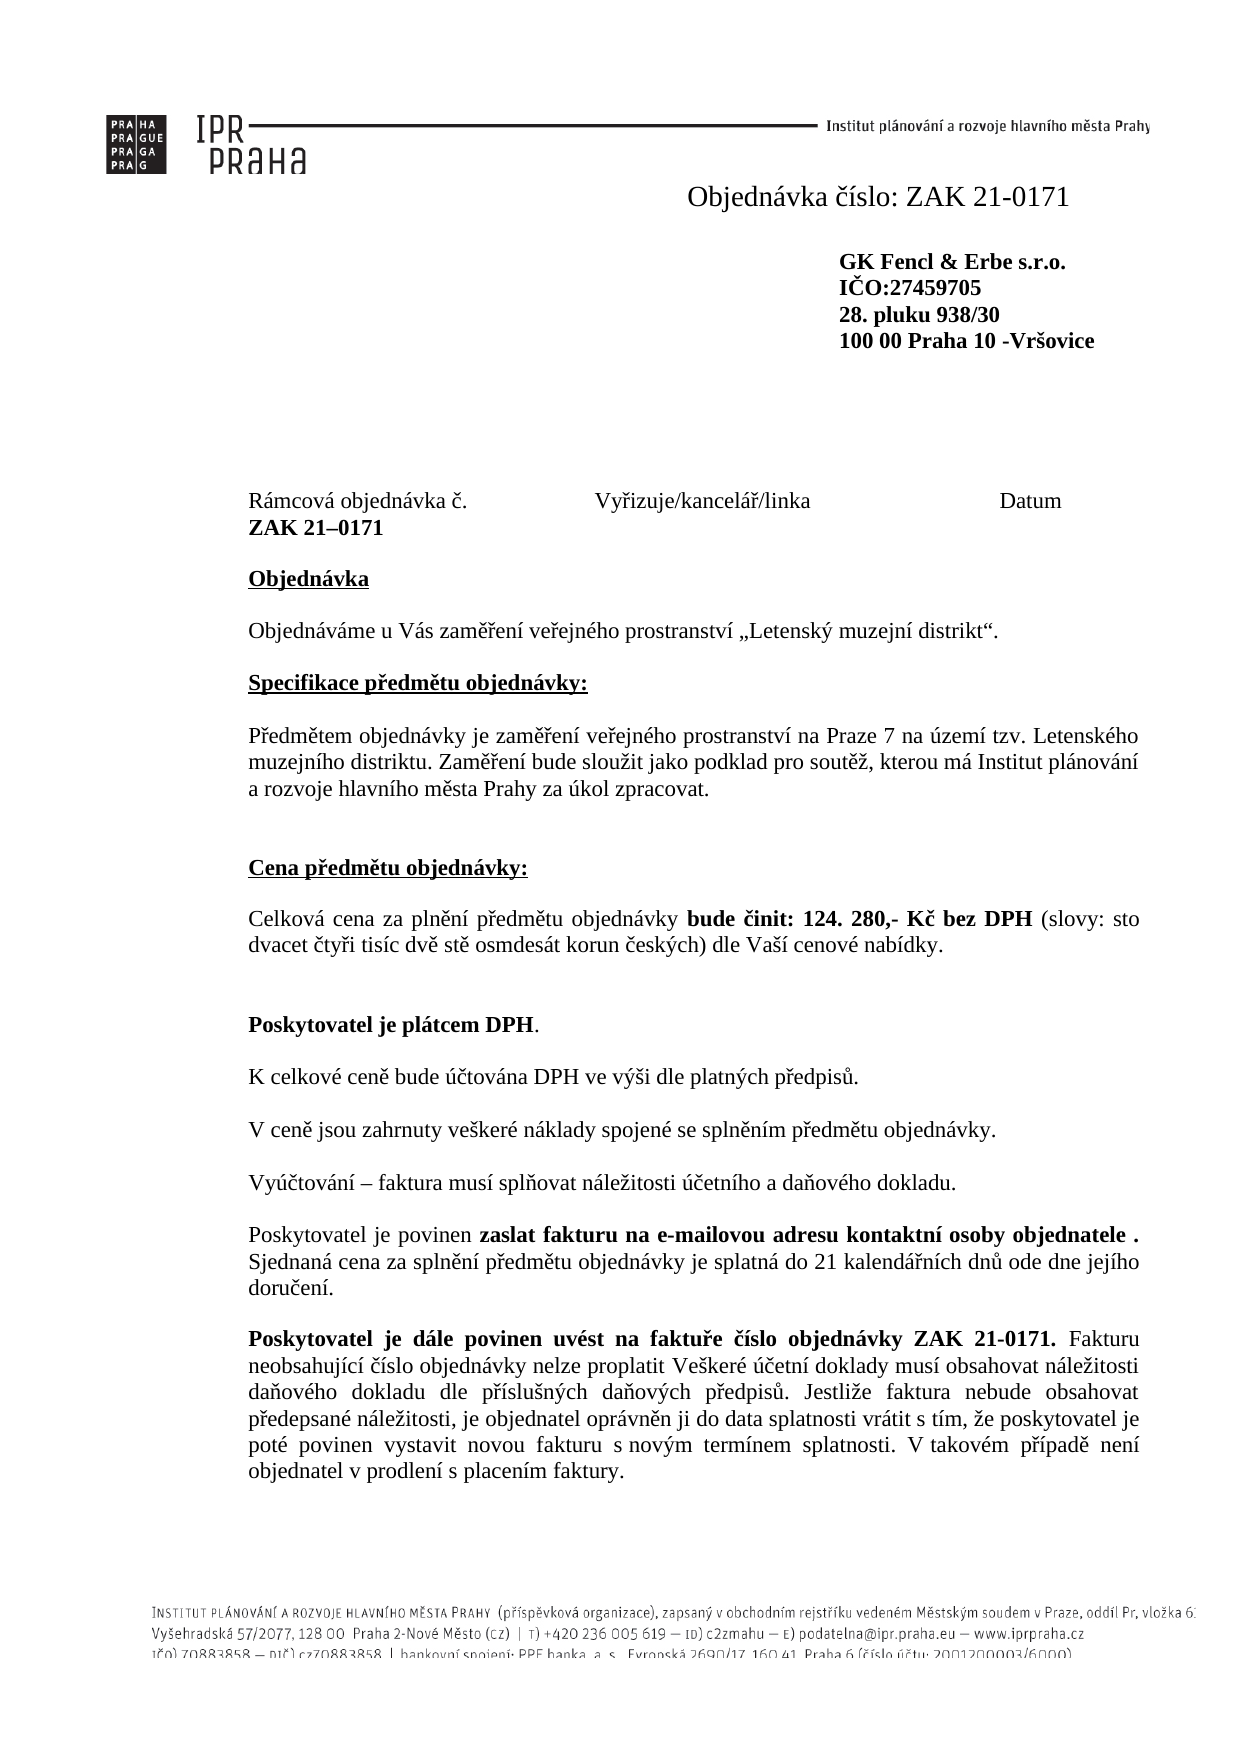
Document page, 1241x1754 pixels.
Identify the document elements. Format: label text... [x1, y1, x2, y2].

text Poskytovatel je povinen zaslat fakturu na e-mailovou adresu kontaktní osoby objednatele . Sjednaná cena za splnění předmětu objednávky je splatná do 21 kalendářních dnů ode dne jejího doručení. [248, 1221, 1140, 1301]
text Předmětem objednávky je zaměření veřejného prostranství na Praze 7 na území tzv. Letenského muzejního distriktu. Zaměření bude sloužit jako podklad pro soutěž, kterou má Institut plánování a rozvoje hlavního města Prahy za úkol zpracovat. [248, 722, 1140, 801]
text Poskytovatel je plátcem DPH. [248, 1011, 1140, 1037]
picture [151, 1605, 1196, 1658]
text K celkové ceně bude účtována DPH ve výši dle platných předpisů. [248, 1063, 1140, 1090]
text Vyúčtování – faktura musí splňovat náležitosti účetního a daňového dokladu. [248, 1169, 1140, 1195]
text Celková cena za plnění předmětu objednávky bude činit: 124. 280,- Kč bez DPH (slovy: sto dvacet čtyři tisíc dvě stě osmdesát korun českých) dle Vaší cenové nabídky. [248, 905, 1140, 958]
text 100 00 Praha 10 -Vršovice [469, 327, 1140, 353]
subtitle Rámcová objednávka č. Vyřizuje/kancelář/linka Datum [248, 488, 1140, 514]
subtitle ZAK 21–0171 [248, 514, 1140, 540]
text Specifikace předmětu objednávky: [248, 669, 1140, 696]
text Cena předmětu objednávky: [248, 854, 1140, 880]
text V ceně jsou zahrnuty veškeré náklady spojené se splněním předmětu objednávky. [248, 1116, 1140, 1142]
text GK Fencl & Erbe s.r.o. IČO:27459705 [765, 248, 1140, 301]
picture [106, 115, 1150, 174]
text Objednávka [248, 565, 1140, 592]
text 28. pluku 938/30 [469, 301, 1140, 327]
text Poskytovatel je dále povinen uvést na faktuře číslo objednávky ZAK 21-0171. Fakturu neobsahující číslo objednávky nelze proplatit Veškeré účetní doklady musí obsahovat náležitosti daňového dokladu dle příslušných daňových předpisů. Jestliže faktura nebude obsahovat předepsané náležitosti, je objednatel oprávněn ji do data splatnosti vrátit s tím, že poskytovatel je poté povinen vystavit novou fakturu s novým termínem splatnosti. V takovém případě není objednatel v prodlení s placením faktury. [248, 1326, 1140, 1484]
text Objednáváme u Vás zaměření veřejného prostranství „Letenský muzejní distrikt“. [248, 617, 1130, 643]
